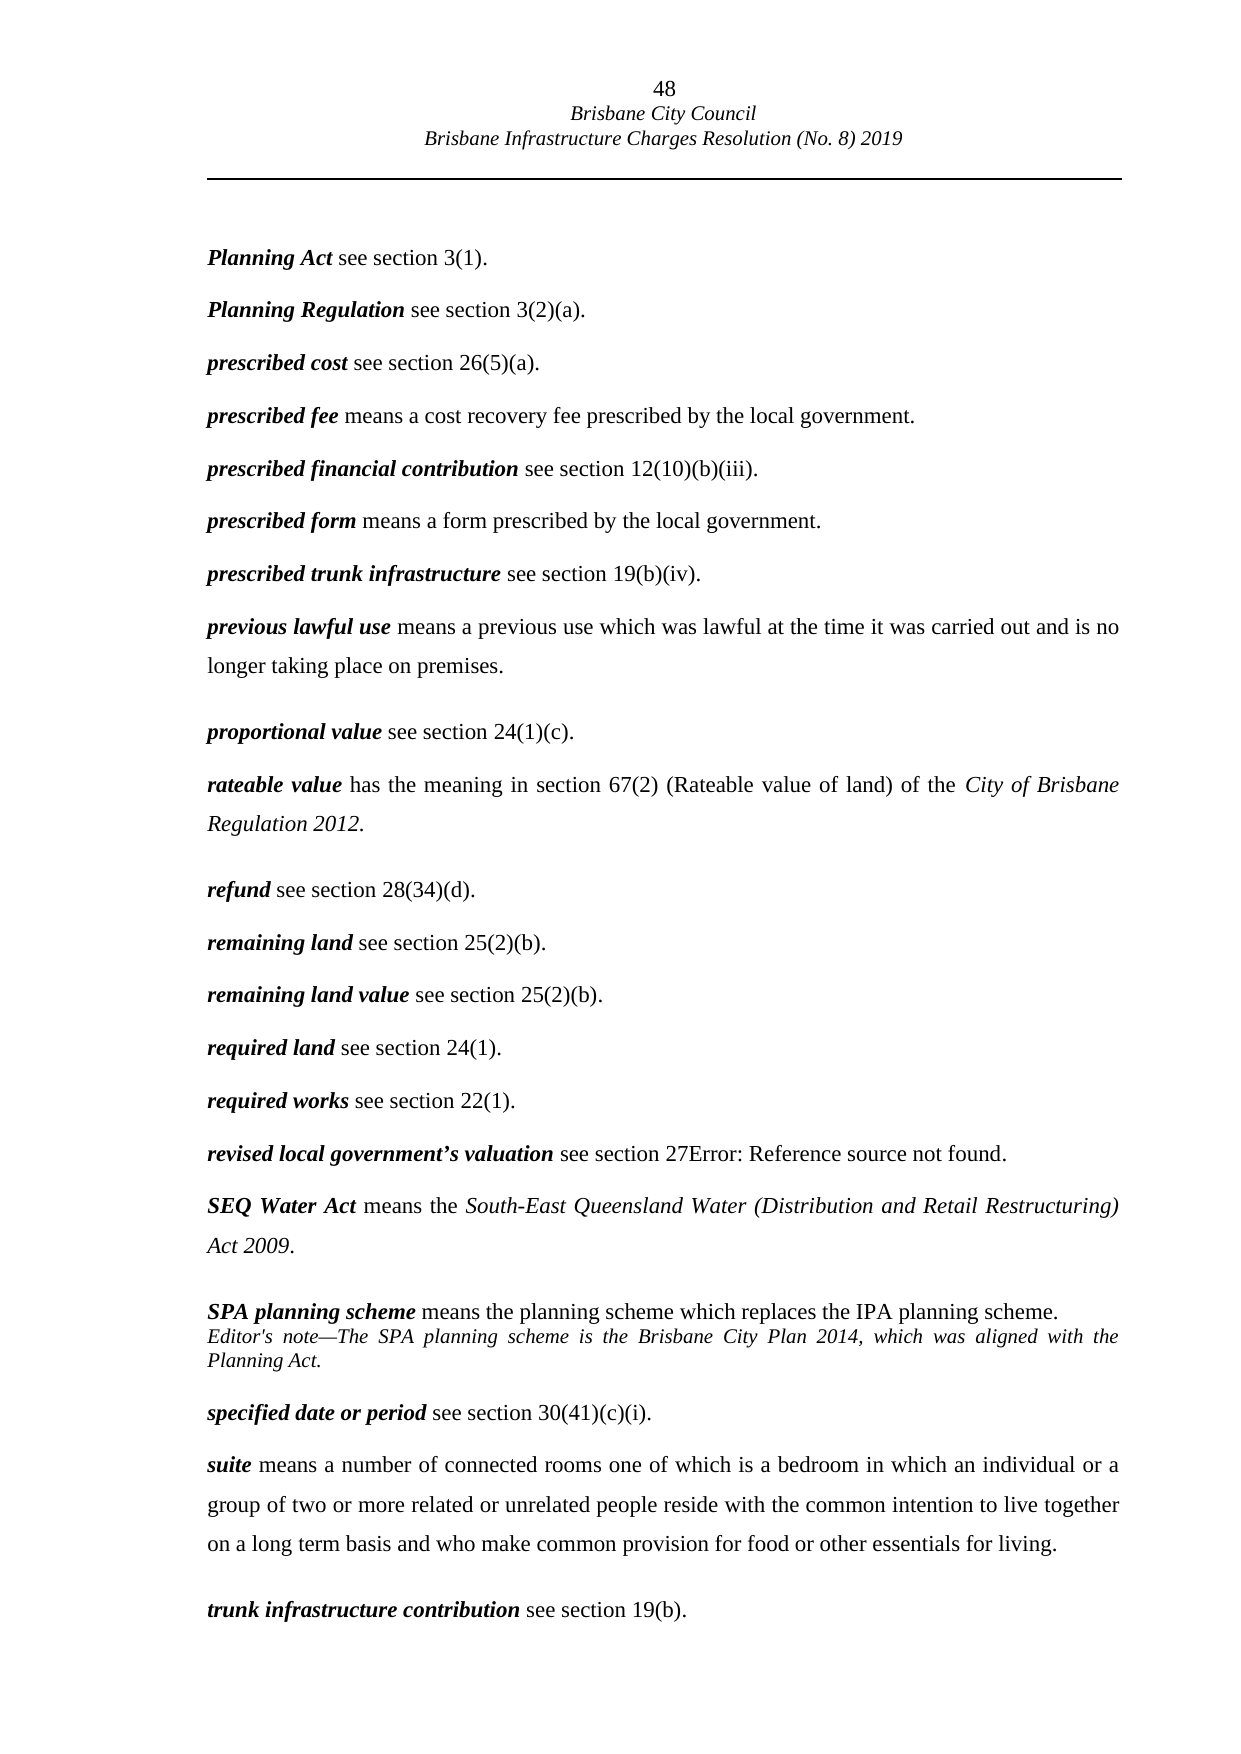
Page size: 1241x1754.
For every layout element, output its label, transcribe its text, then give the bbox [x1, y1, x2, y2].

text prescribed form means a form prescribed by the local government. [207, 507, 1122, 534]
text SEQ Water Act means the South-East Queensland Water (Distribution and Retail Restructuring) Act 2009. [207, 1192, 1122, 1258]
text specified date or period see section 30(5)(c)(i). [207, 1398, 1122, 1425]
text previous lawful use means a previous use which was lawful at the time it was carried out and is no longer taking place on premises. [207, 613, 1122, 679]
text required land see section 24(1). [207, 1034, 1122, 1061]
text prescribed cost see section 26(5)(a). [207, 349, 1122, 376]
text prescribed financial contribution see section 12(b)(iii). [207, 455, 1122, 481]
text proportional value see section 24(1)(c). [207, 718, 1122, 744]
text trunk infrastructure contribution see section 19(b). [207, 1596, 1122, 1622]
text required works see section 22(1). [207, 1087, 1122, 1113]
text suite means a number of connected rooms one of which is a bedroom in which an individual or a group of two or more related or unrelated people reside with the common intention to live together on a long term basis and who make common provision for food or other essentials for living. [207, 1451, 1122, 1557]
text remaining land see section 25(2)(b). [207, 929, 1122, 955]
text SPA planning scheme means the planning scheme which replaces the IPA planning scheme. [207, 1298, 1122, 1324]
text Planning Act see section 3(1). [207, 244, 1122, 270]
text Editor's note—The SPA planning scheme is the Brisbane City Plan 2014, which was aligned with the Planning Act. [207, 1324, 1122, 1372]
text prescribed fee means a cost recovery fee prescribed by the local government. [207, 402, 1122, 428]
text Planning Regulation see section 3(2)(a). [207, 297, 1122, 323]
text rateable value has the meaning in section 67(2) (Rateable value of land) of the City of Brisbane Regulation 2012. [207, 771, 1122, 837]
text prescribed trunk infrastructure see section 19(b)(iv). [207, 560, 1122, 586]
text remaining land value see section 25(2)(b). [207, 982, 1122, 1008]
text refund see section 28(b). [207, 876, 1122, 902]
